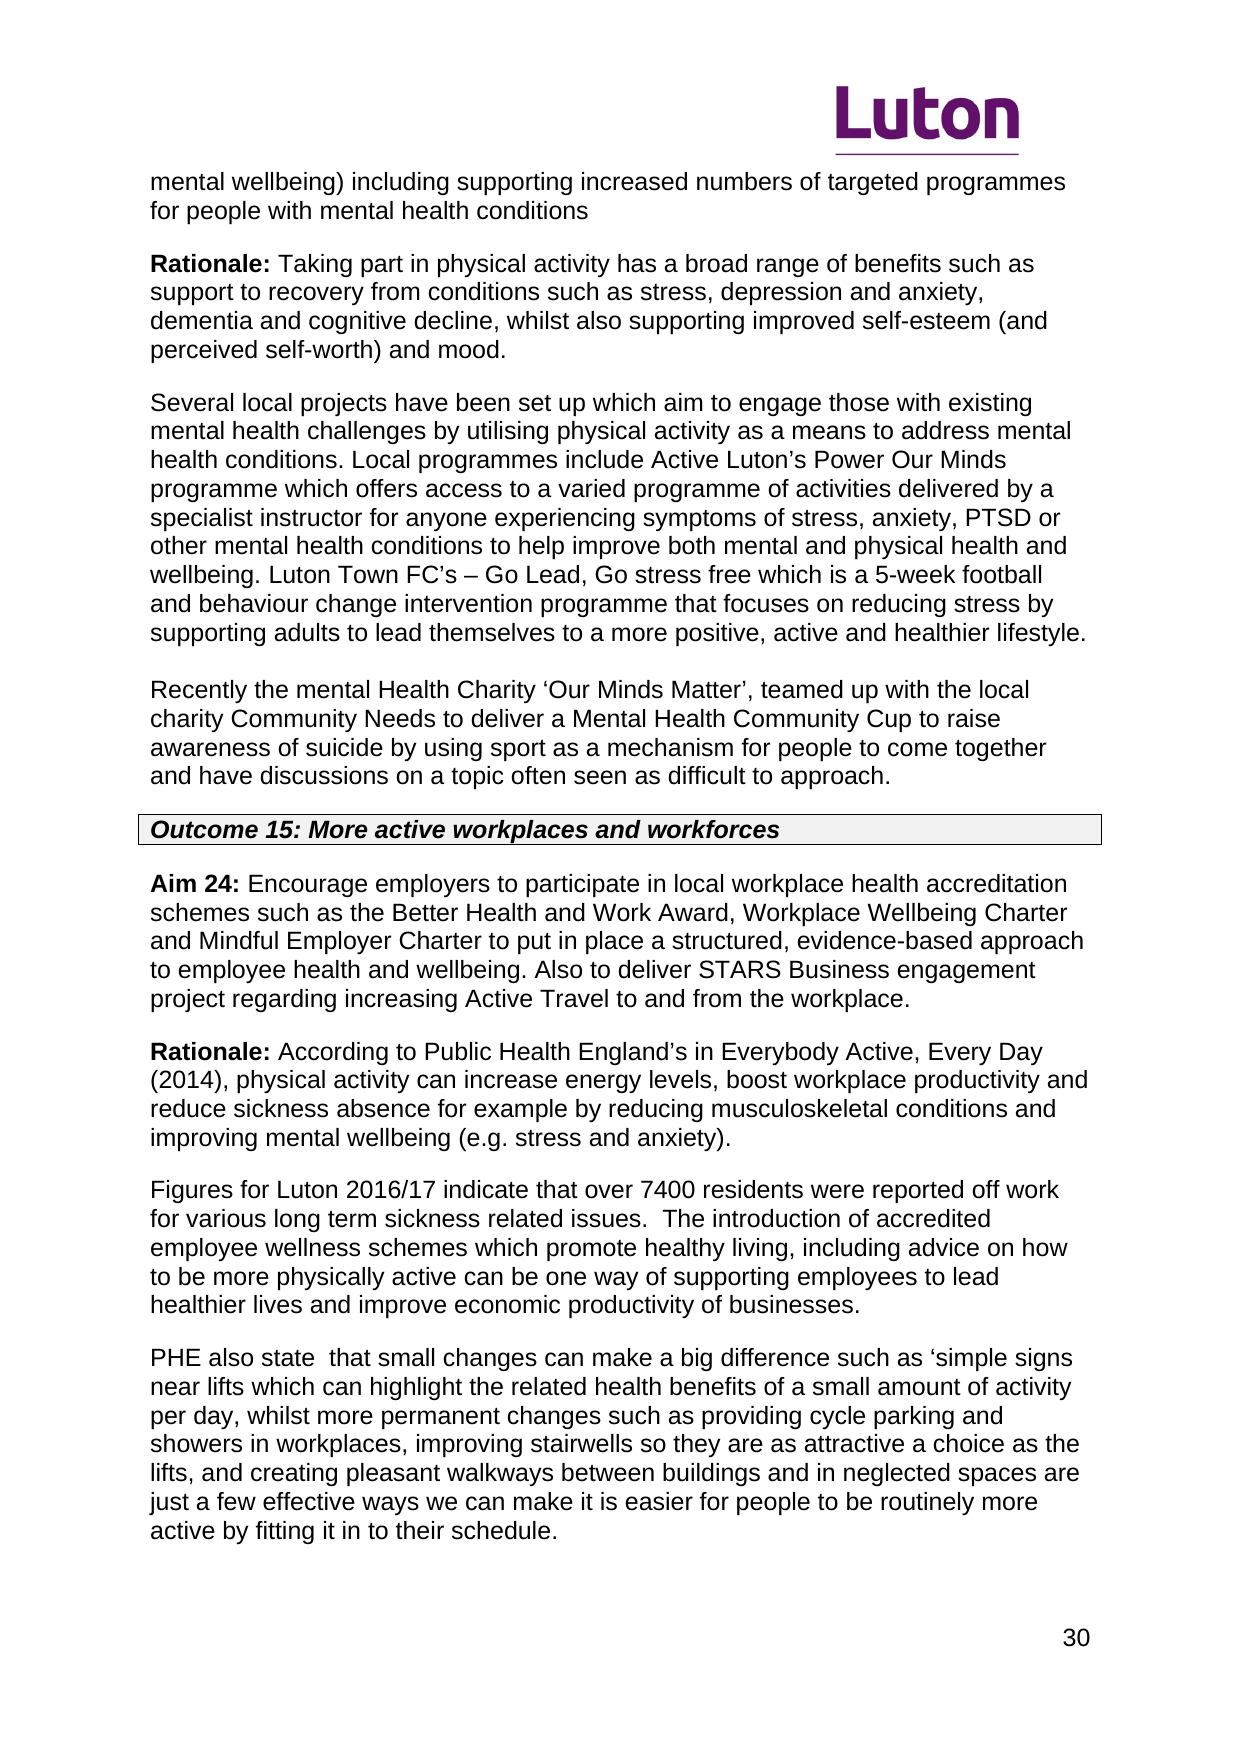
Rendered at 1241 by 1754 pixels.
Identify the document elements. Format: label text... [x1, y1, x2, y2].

text Recently the mental Health Charity ‘Our Minds Matter’, teamed up with the local charity Community Needs to deliver a Mental Health Community Cup to raise awareness of suicide by using sport as a mechanism for people to come together and have discussions on a topic often seen as difficult to approach. [150, 675, 1090, 790]
text Rationale: According to Public Health England’s in Everybody Active, Every Day (2014), physical activity can increase energy levels, boost workplace productivity and reduce sickness absence for example by reducing musculoskeletal conditions and improving mental wellbeing (e.g. stress and anxiety). [150, 1037, 1090, 1152]
picture [833, 73, 1020, 168]
text Figures for Luton 2016/17 indicate that over 7400 residents were reported off work for various long term sickness related issues. The introduction of accredited employee wellness schemes which promote healthy living, including advice on how to be more physically active can be one way of supporting employees to lead healthier lives and improve economic productivity of businesses. [150, 1176, 1090, 1319]
table_header Outcome 15: More active workplaces and workforces [139, 815, 1101, 844]
text Rationale: Taking part in physical activity has a broad range of benefits such as support to recovery from conditions such as stress, depression and anxiety, dementia and cognitive decline, whilst also supporting improved self-esteem (and perceived self-worth) and mood. [150, 249, 1090, 364]
text PHE also state that small changes can make a big difference such as ‘simple signs near lifts which can highlight the related health benefits of a small amount of activity per day, whilst more permanent changes such as providing cycle parking and showers in workplaces, improving stairwells so they are as attractive a choice as the lifts, and creating pleasant walkways between buildings and in neglected spaces are just a few effective ways we can make it is easier for people to be routinely more active by fitting it in to their schedule. [150, 1343, 1090, 1544]
text Aim 24: Encourage employers to participate in local workplace health accreditation schemes such as the Better Health and Work Award, Workplace Wellbeing Charter and Mindful Employer Charter to put in place a structured, evidence-based approach to employee health and wellbeing. Also to deliver STARS Business engagement project regarding increasing Active Travel to and from the workplace. [150, 869, 1090, 1013]
text Several local projects have been set up which aim to engage those with existing mental health challenges by utilising physical activity as a means to address mental health conditions. Local programmes include Active Luton’s Power Our Minds programme which offers access to a varied programme of activities delivered by a specialist instructor for anyone experiencing symptoms of stress, anxiety, PTSD or other mental health conditions to help improve both mental and physical health and wellbeing. Luton Town FC’s – Go Lead, Go stress free which is a 5-week football and behaviour change intervention programme that focuses on reducing stress by supporting adults to lead themselves to a more positive, active and healthier lifestyle. [150, 388, 1090, 646]
